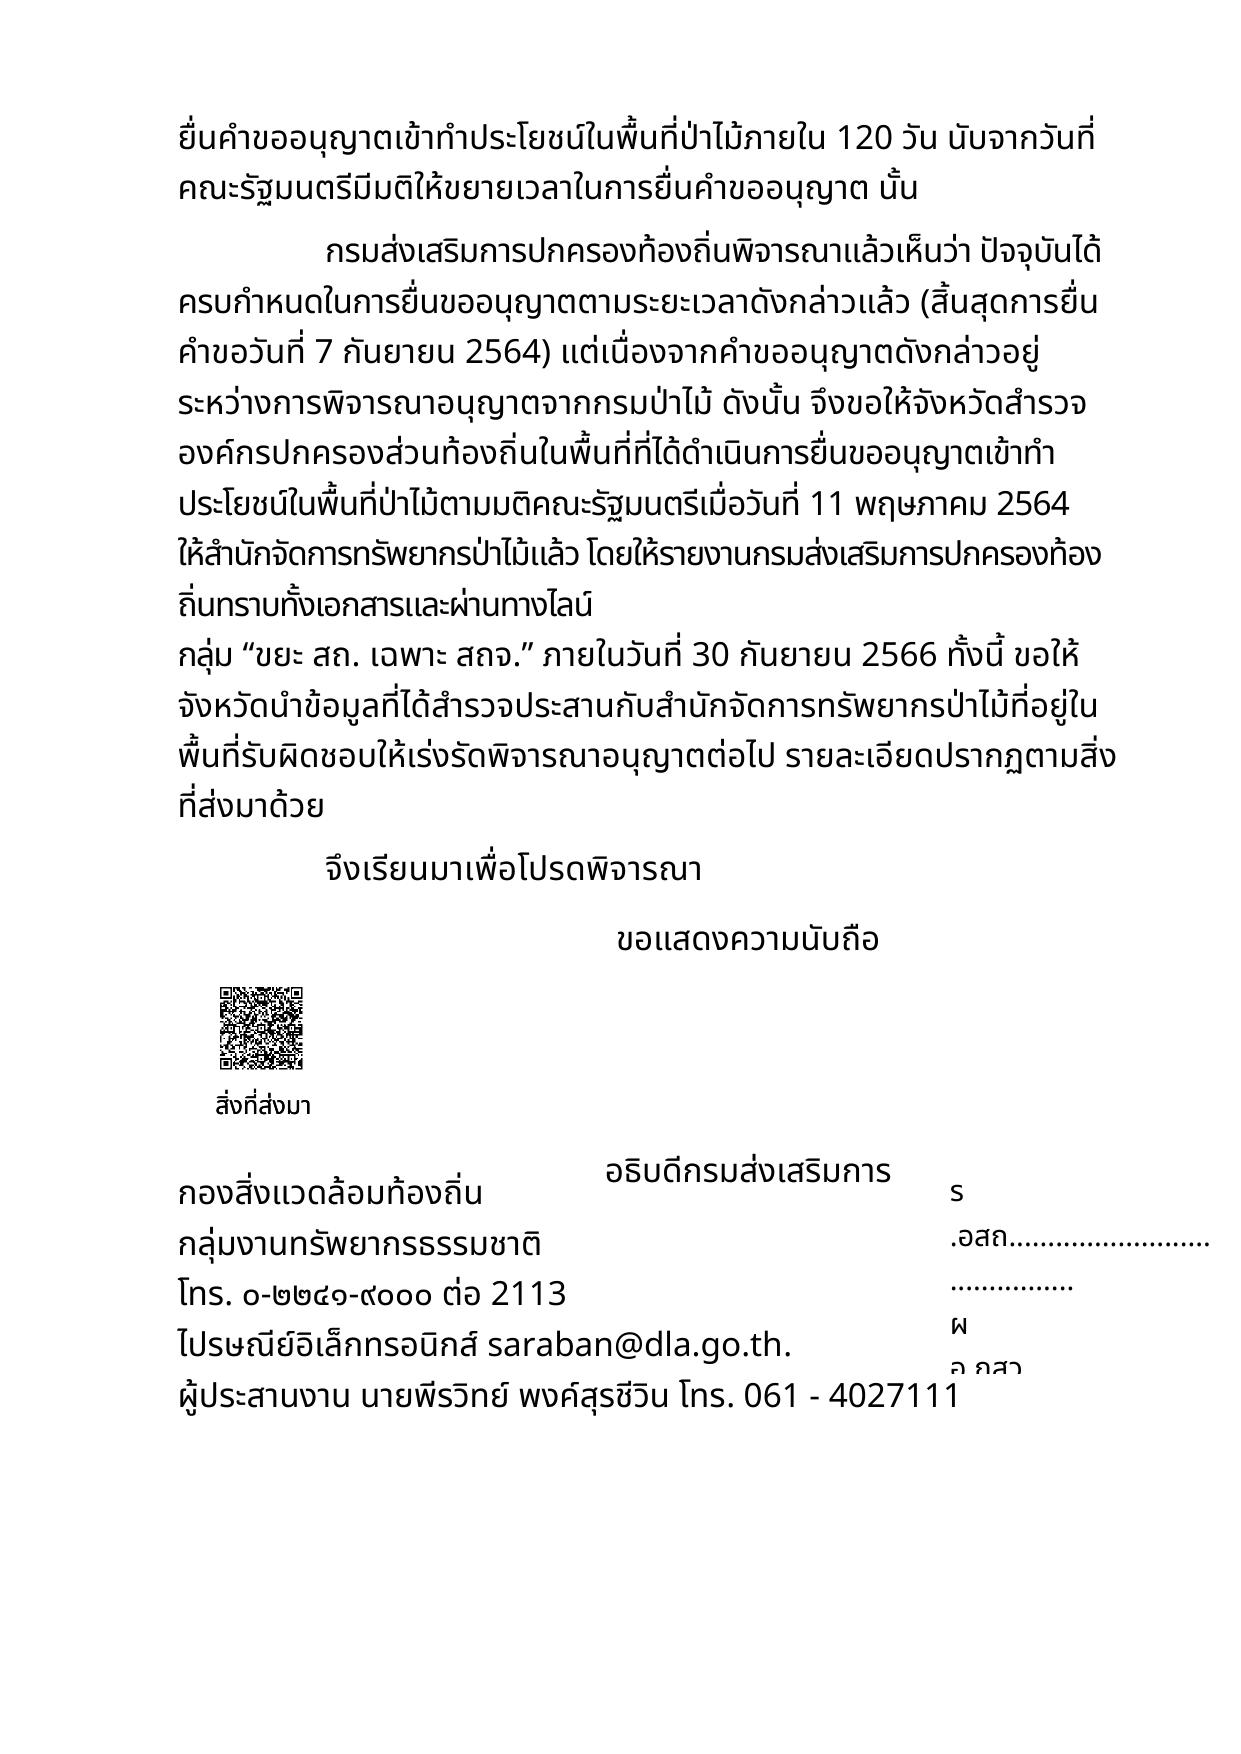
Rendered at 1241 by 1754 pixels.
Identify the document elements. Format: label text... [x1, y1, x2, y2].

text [177, 113, 1122, 214]
text กรมส่งเสริมการปกครองท้องถิ่นพิจารณาแล้วเห็นว่า ปัจจุบันได้ครบกำหนดในการยื่นขออนุญาตตามระยะเวลาดังกล่าวแล้ว (สิ้นสุดการยื่นคำขอวันที่ 7 กันยายน 2564) แต่เนื่องจากคำขออนุญาตดังกล่าวอยู่ระหว่างการพิจารณาอนุญาตจากกรมป่าไม้ ดังนั้น จึงขอให้จังหวัดสำรวจองค์กรปกครองส่วนท้องถิ่นในพื้นที่ที่ได้ดำเนินการยื่นขออนุญาตเข้าทำประโยชน์ในพื้นที่ป่าไม้ตามมติคณะรัฐมนตรีเมื่อวันที่ 11 พฤษภาคม 2564 ให้สำนักจัดการทรัพยากรป่าไม้แล้ว โดยให้รายงานกรมส่งเสริมการปกครองท้องถิ่นทราบทั้งเอกสารและผ่านทางไลน์ กลุ่ม “ขยะ สถ. เฉพาะ สถจ.”.ภายในวันที่ 30 กันยายน 2566 ทั้งนี้ ขอให้จังหวัดนำข้อมูลที่ได้สำรวจประสานกับสำนักจัดการทรัพยากรป่าไม้ที่อยู่ในพื้นที่รับผิดชอบให้เร่งรัดพิจารณาอนุญาตต่อไป รายละเอียดปรากฏตามสิ่งที่ส่งมาด้วย [177, 227, 1122, 833]
text กองสิ่งแวดล้อมท้องถิ่น [177, 1169, 934, 1220]
text กลุ่มงานทรัพยากรธรรมชาติ [177, 1220, 934, 1270]
text ผู้ประสานงาน นายพีรวิทย์ พงค์สุรชีวิน โทร. 061 - 4027111 [177, 1371, 1122, 1422]
text ไปรษณีย์อิเล็กทรอนิกส์ saraban@dla.go.th. [177, 1321, 934, 1371]
text จึงเรียนมาเพื่อโปรดพิจารณา [177, 845, 1122, 896]
text โทร. ๐-๒๒๔๑-๙๐๐๐ ต่อ 2113 [177, 1270, 934, 1321]
picture [213, 980, 309, 1076]
